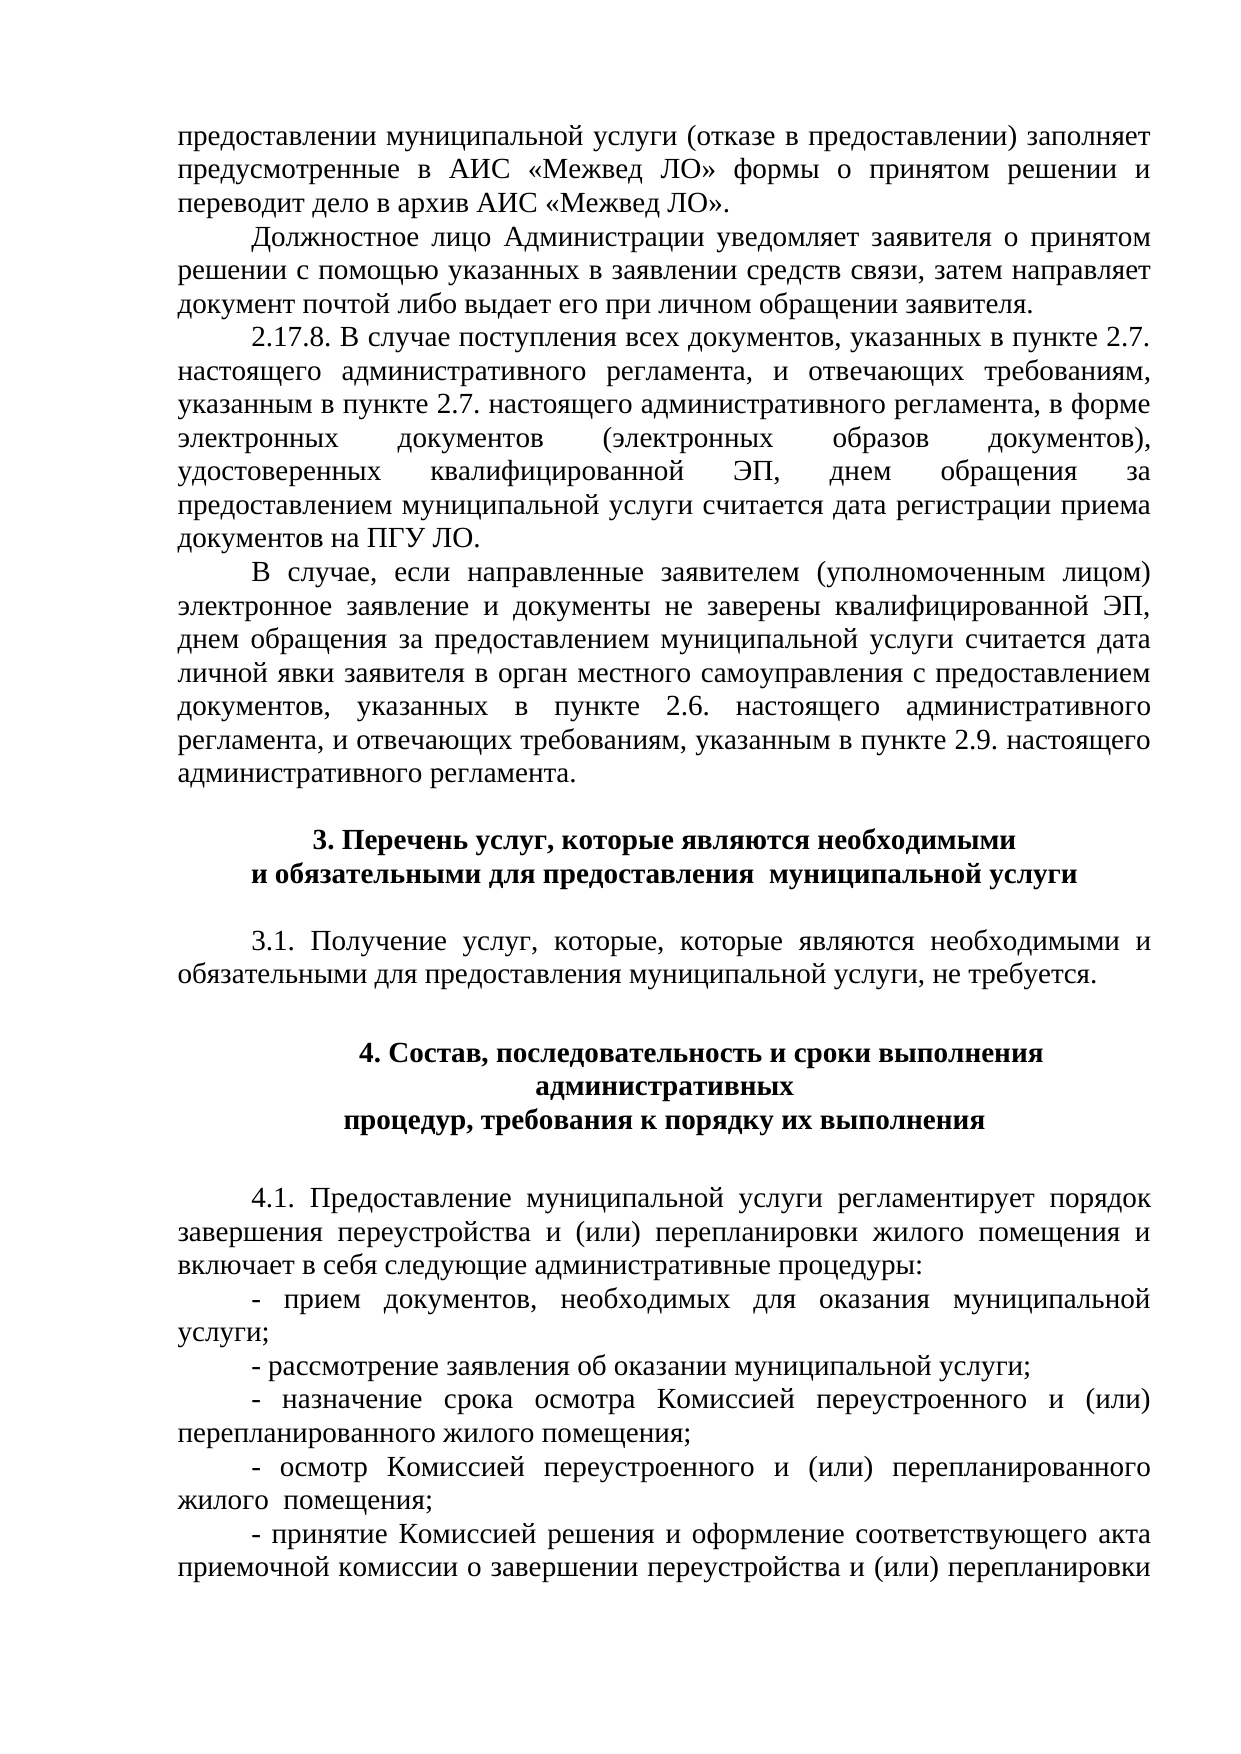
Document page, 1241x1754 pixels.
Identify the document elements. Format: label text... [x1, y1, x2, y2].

text 4.1. Предоставление муниципальной услуги регламентирует порядок завершения переустройства и (или) перепланировки жилого помещения и включает в себя следующие административные процедуры: [177, 1180, 1152, 1281]
text - осмотр Комиссией переустроенного и (или) перепланированного жилого помещения; [177, 1449, 1152, 1516]
title и обязательными для предоставления муниципальной услуги [177, 856, 1152, 889]
text - назначение срока осмотра Комиссией переустроенного и (или) перепланированного жилого помещения; [177, 1382, 1152, 1449]
title 3. Перечень услуг, которые являются необходимыми [177, 822, 1152, 856]
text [177, 118, 1152, 219]
text 2.17.8. В случае поступления всех документов, указанных в пункте 2.7. настоящего административного регламента, и отвечающих требованиям, указанным в пункте 2.7. настоящего административного регламента, в форме электронных документов (электронных образов документов), удостоверенных квалифицированной ЭП, днем обращения за предоставлением муниципальной услуги считается дата регистрации приема документов на ПГУ ЛО. [177, 319, 1152, 554]
text 4. Состав, последовательность и сроки выполнения административных процедур, требования к порядку их выполнения [177, 1035, 1152, 1136]
text В случае, если направленные заявителем (уполномоченным лицом) электронное заявление и документы не заверены квалифицированной ЭП, днем обращения за предоставлением муниципальной услуги считается дата личной явки заявителя в орган местного самоуправления с предоставлением документов, указанных в пункте 2.6. настоящего административного регламента, и отвечающих требованиям, указанным в пункте 2.9. настоящего административного регламента. [177, 554, 1152, 789]
title 3.1. Получение услуг, которые, которые являются необходимыми и обязательными для предоставления муниципальной услуги, не требуется. [177, 923, 1152, 990]
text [177, 1516, 1152, 1583]
title - рассмотрение заявления об оказании муниципальной услуги; [177, 1348, 1152, 1382]
title - прием документов, необходимых для оказания муниципальной услуги; [177, 1281, 1152, 1348]
text Должностное лицо Администрации уведомляет заявителя о принятом решении с помощью указанных в заявлении средств связи, затем направляет документ почтой либо выдает его при личном обращении заявителя. [177, 219, 1152, 319]
